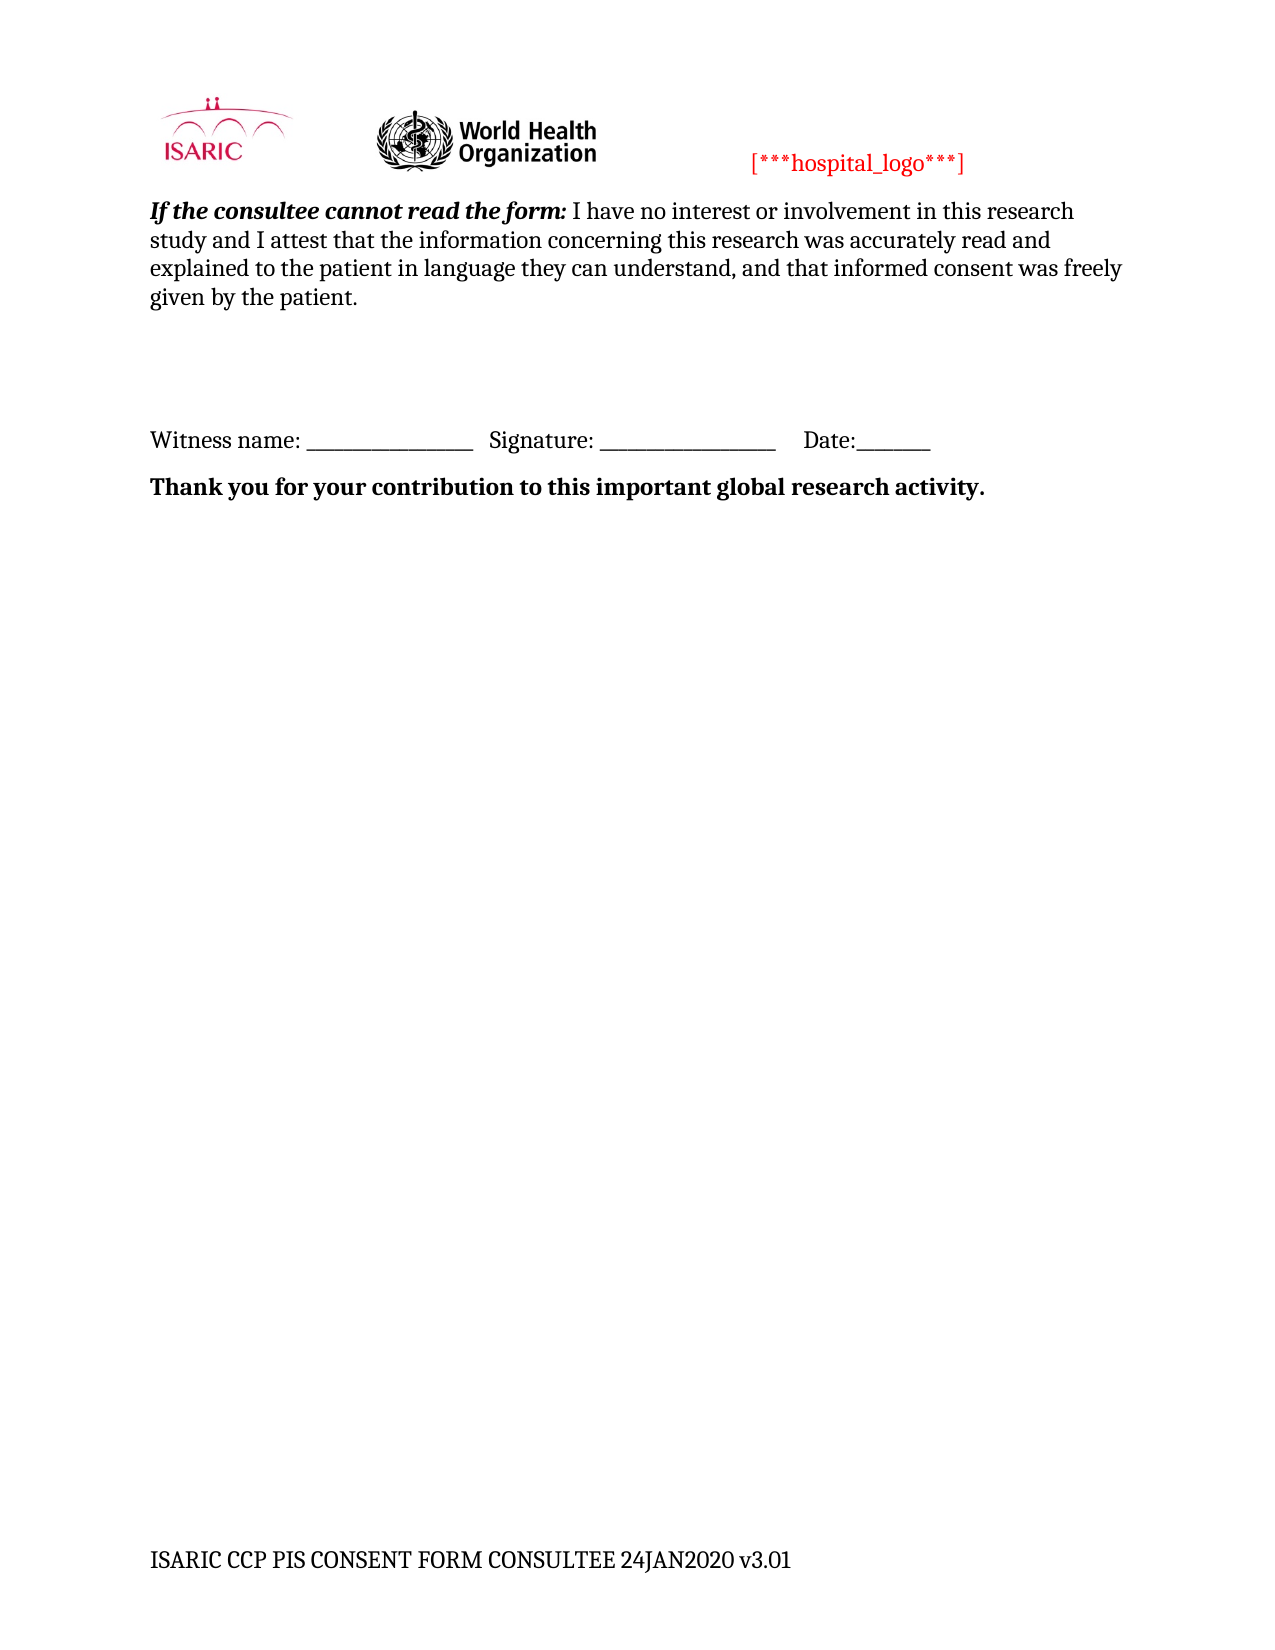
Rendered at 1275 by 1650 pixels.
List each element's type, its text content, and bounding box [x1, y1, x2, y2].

picture [150, 93, 307, 172]
text If the consultee cannot read the form: I have no interest or involvement in this research study and I attest that the information concerning this research was accurately read and explained to the patient in language they can understand, and that informed consent was freely given by the patient. [150, 197, 1125, 312]
text Witness name: __________________ Signature: ___________________ Date:________ [150, 426, 1125, 454]
text Thank you for your contribution to this important global research activity. [150, 473, 1125, 502]
picture [375, 109, 597, 172]
